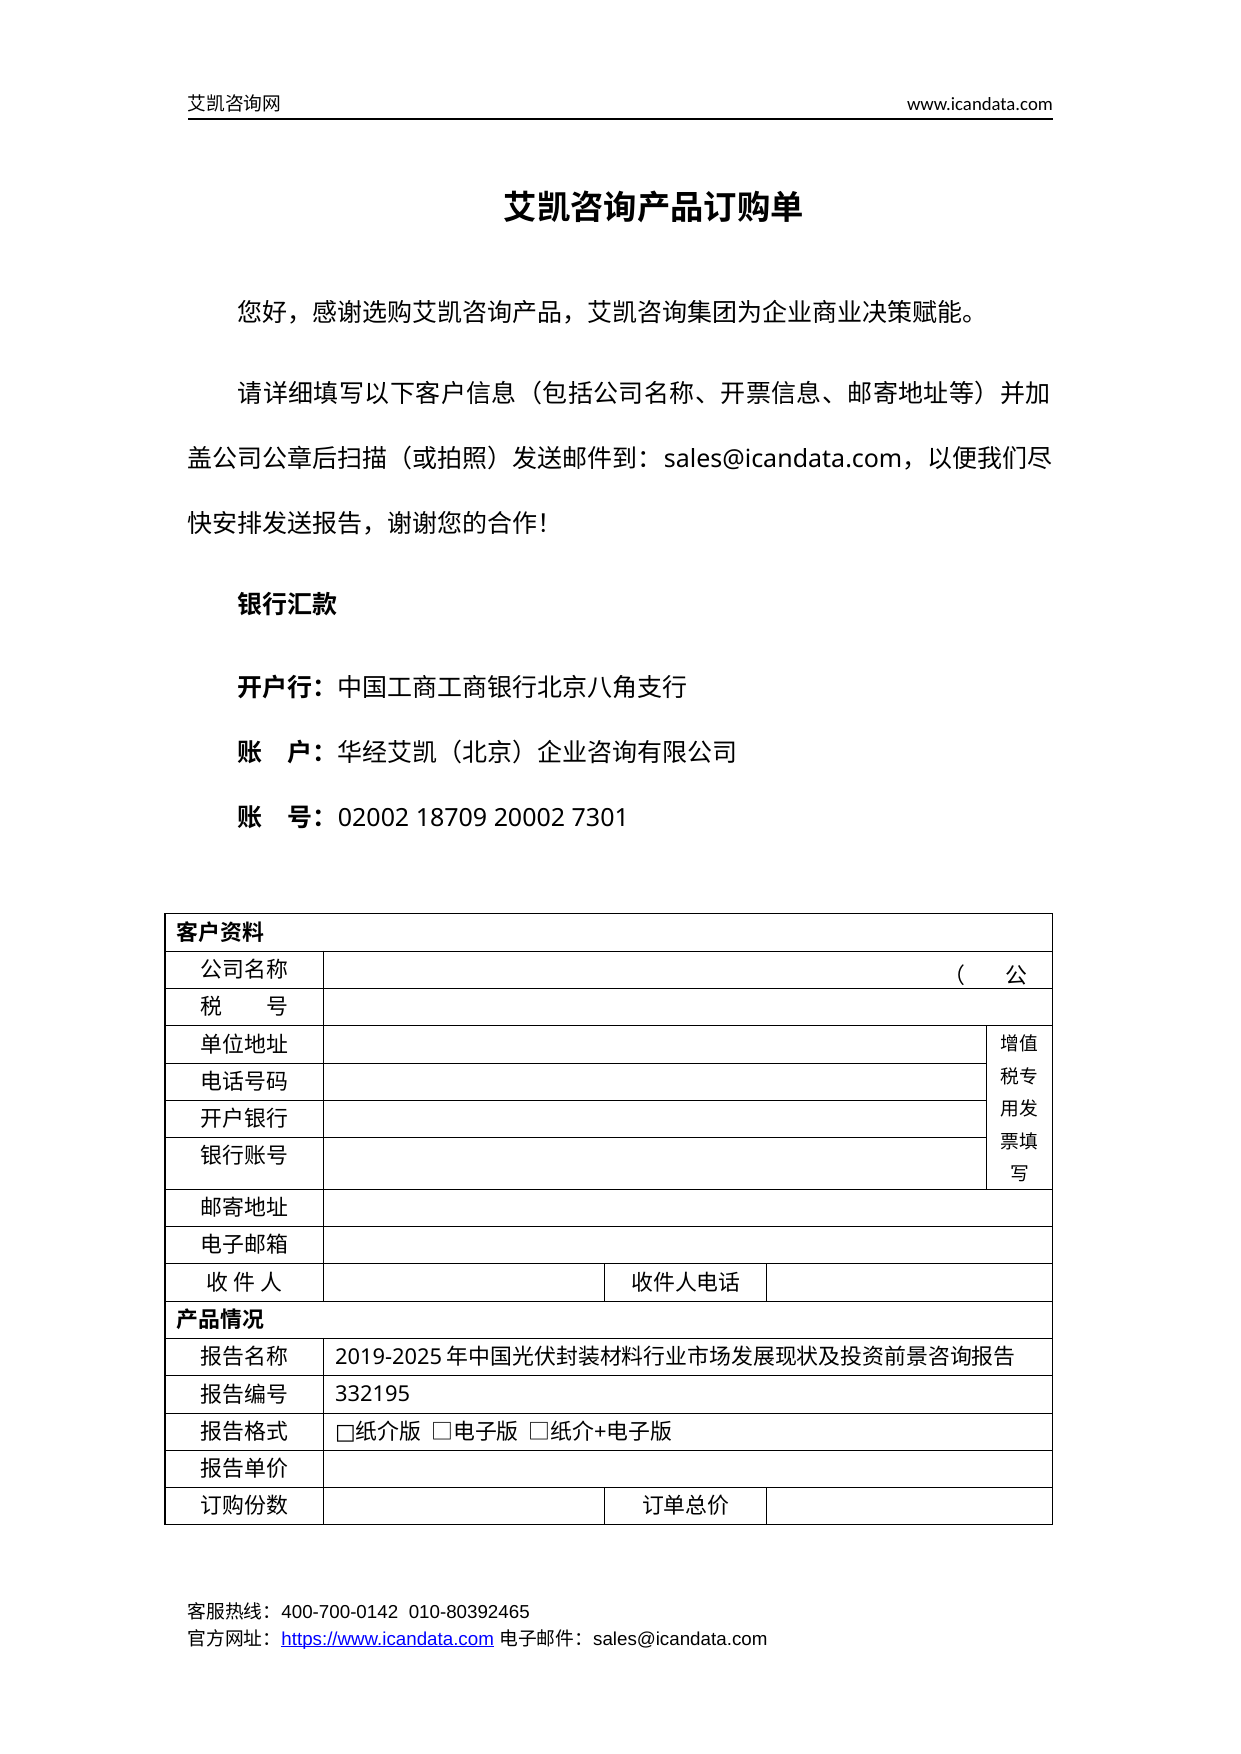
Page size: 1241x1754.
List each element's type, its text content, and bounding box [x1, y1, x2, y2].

table_cell 开户银行 [166, 1101, 323, 1137]
table_cell 税 号 [166, 989, 323, 1025]
table_cell 电话号码 [166, 1064, 323, 1100]
table_cell 2019-2025年中国光伏封装材料行业市场发展现状及投资前景咨询报告 [324, 1339, 1052, 1375]
table_cell □纸介版 □电子版 □纸介+电子版 [324, 1414, 1052, 1450]
table_cell [324, 1064, 986, 1100]
table_cell 电子邮箱 [166, 1227, 323, 1263]
table_cell 邮寄地址 [166, 1190, 323, 1226]
table_cell 332195 [324, 1376, 1052, 1412]
table_cell [324, 989, 1052, 1025]
table_cell 银行账号 [166, 1138, 323, 1189]
text 艾凯咨询产品订购单 [187, 172, 1053, 237]
table_cell 收件人电话 [605, 1264, 766, 1301]
table_cell [324, 1227, 1052, 1263]
text 银行汇款 [187, 570, 1053, 635]
table_cell [324, 952, 1052, 988]
table_cell [324, 1488, 604, 1524]
table_cell 订单总价 [605, 1488, 766, 1524]
table_cell [324, 1451, 1052, 1487]
table_cell 报告单价 [166, 1451, 323, 1487]
table_cell 产品情况 [166, 1302, 1052, 1338]
table_cell 收 件 人 [166, 1264, 323, 1301]
text 账 号：02002 18709 20002 7301 [187, 783, 1053, 848]
table_cell [324, 1101, 986, 1137]
table_cell [767, 1488, 1052, 1524]
text 您好，感谢选购艾凯咨询产品，艾凯咨询集团为企业商业决策赋能。 [187, 278, 1053, 343]
text 请详细填写以下客户信息（包括公司名称、开票信息、邮寄地址等）并加盖公司公章后扫描（或拍照）发送邮件到：sales@icandata.com，以便我们尽快安排发送报告，谢谢您的合作！ [187, 359, 1053, 554]
table_cell [767, 1264, 1052, 1301]
table_cell [324, 1190, 1052, 1226]
table_cell [324, 1026, 986, 1062]
table_cell 公司名称 [166, 952, 323, 988]
text 账 户：华经艾凯（北京）企业咨询有限公司 [187, 718, 1053, 783]
table_cell [324, 1264, 604, 1301]
table_header 客户资料 [166, 914, 1052, 951]
table_cell 增值税专用发票填写 [987, 1026, 1052, 1189]
table_cell 单位地址 [166, 1026, 323, 1062]
table_cell 订购份数 [166, 1488, 323, 1524]
table_cell 报告格式 [166, 1414, 323, 1450]
table_cell [324, 1138, 986, 1189]
text 开户行：中国工商工商银行北京八角支行 [187, 653, 1053, 718]
table_cell 报告编号 [166, 1376, 323, 1412]
table_cell 报告名称 [166, 1339, 323, 1375]
